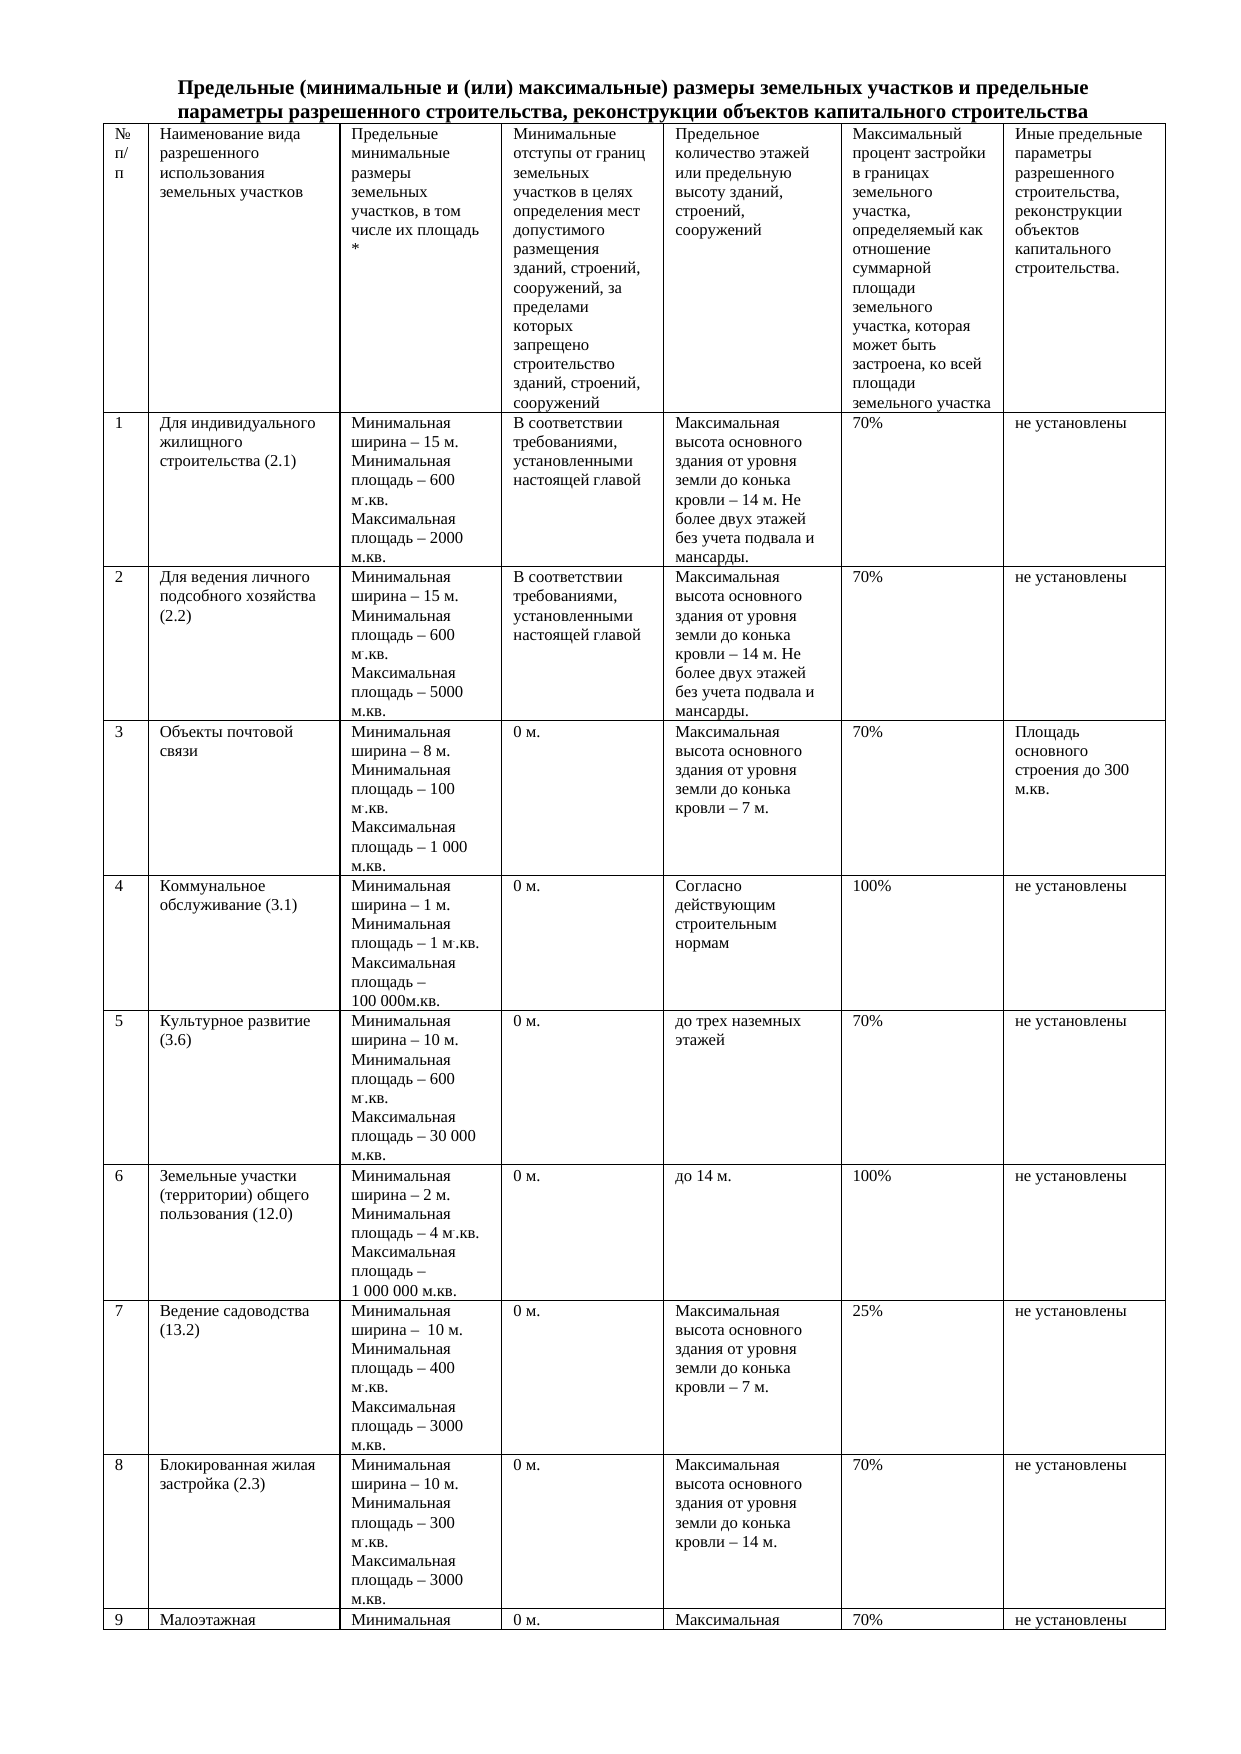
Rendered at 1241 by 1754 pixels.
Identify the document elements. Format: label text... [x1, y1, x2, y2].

table_cell 100% [842, 1165, 1003, 1299]
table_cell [149, 1609, 339, 1628]
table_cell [341, 1609, 501, 1628]
table_header Минимальные отступы от границ земельных участков в целях определения мест допустимого размещения зданий, строений, сооружений, за пределами которых запрещено строительство зданий, строений, сооружений [502, 124, 663, 412]
table_cell Минимальная ширина – 10 м. Минимальная площадь – 400 м..кв. Максимальная площадь – 3000 м.кв. [341, 1301, 501, 1454]
table_cell Объекты почтовой связи [149, 721, 339, 875]
table_cell не установлены [1004, 1011, 1165, 1164]
table_cell 0 м. [502, 1301, 663, 1454]
table_cell Минимальная ширина – 15 м. Минимальная площадь – 600 м..кв. Максимальная площадь – 5000 м.кв. [341, 567, 501, 720]
table_cell Площадь основного строения до 300 м.кв. [1004, 721, 1165, 875]
table_cell Для индивидуального жилищного строительства (2.1) [149, 413, 339, 566]
table_cell 2 [104, 567, 148, 720]
table_cell Максимальная высота основного здания от уровня земли до конька кровли – 14 м. Не более двух этажей без учета подвала и мансарды. [664, 567, 841, 720]
table_header Иные предельные параметры разрешенного строительства, реконструкции объектов капитального строительства. [1004, 124, 1165, 412]
table_cell Блокированная жилая застройка (2.3) [149, 1455, 339, 1608]
table_cell Минимальная ширина – 10 м. Минимальная площадь – 300 м..кв. Максимальная площадь – 3000 м.кв. [341, 1455, 501, 1608]
table_cell Коммунальное обслуживание (3.1) [149, 876, 339, 1010]
table_cell 1 [104, 413, 148, 566]
text Предельные (минимальные и (или) максимальные) размеры земельных участков и предельные параметры разрешенного строительства, реконструкции объектов капитального строительства [177, 75, 1152, 123]
table_cell не установлены [1004, 1165, 1165, 1299]
table_header Предельные минимальные размеры земельных участков, в том числе их площадь * [341, 124, 501, 412]
table_cell Для ведения личного подсобного хозяйства (2.2) [149, 567, 339, 720]
table_cell 5 [104, 1011, 148, 1164]
table_cell Земельные участки (территории) общего пользования (12.0) [149, 1165, 339, 1299]
table_cell 0 м. [502, 1609, 663, 1628]
table_cell 100% [842, 876, 1003, 1010]
table_cell В соответствии требованиями, установленными настоящей главой [502, 567, 663, 720]
table_cell не установлены [1004, 876, 1165, 1010]
table_cell 9 [104, 1609, 148, 1628]
table_header Предельное количество этажей или предельную высоту зданий, строений, сооружений [664, 124, 841, 412]
table_header Наименование вида разрешенного использования земельных участков [149, 124, 339, 412]
table_cell 70% [842, 1609, 1003, 1628]
table_cell Минимальная ширина – 2 м. Минимальная площадь – 4 м..кв. Максимальная площадь – 1 000 000 м.кв. [341, 1165, 501, 1299]
table_header № п/п [104, 124, 148, 412]
table_cell Минимальная ширина – 10 м. Минимальная площадь – 600 м..кв. Максимальная площадь – 30 000 м.кв. [341, 1011, 501, 1164]
table_cell 0 м. [502, 721, 663, 875]
table_header Максимальный процент застройки в границах земельного участка, определяемый как отношение суммарной площади земельного участка, которая может быть застроена, ко всей площади земельного участка [842, 124, 1003, 412]
table_cell Ведение садоводства (13.2) [149, 1301, 339, 1454]
table_cell 25% [842, 1301, 1003, 1454]
table_cell 70% [842, 1011, 1003, 1164]
table_cell не установлены [1004, 567, 1165, 720]
table_cell не установлены [1004, 413, 1165, 566]
table_cell 70% [842, 413, 1003, 566]
table_cell В соответствии требованиями, установленными настоящей главой [502, 413, 663, 566]
table_cell Культурное развитие (3.6) [149, 1011, 339, 1164]
table_cell 0 м. [502, 1455, 663, 1608]
table_cell Минимальная ширина – 15 м. Минимальная площадь – 600 м..кв. Максимальная площадь – 2000 м.кв. [341, 413, 501, 566]
table_cell не установлены [1004, 1455, 1165, 1608]
table_cell 7 [104, 1301, 148, 1454]
table_cell Минимальная ширина – 1 м. Минимальная площадь – 1 м..кв. Максимальная площадь – 100 000м.кв. [341, 876, 501, 1010]
table_cell 0 м. [502, 1165, 663, 1299]
table_cell Минимальная ширина – 8 м. Минимальная площадь – 100 м..кв. Максимальная площадь – 1 000 м.кв. [341, 721, 501, 875]
table_cell 70% [842, 1455, 1003, 1608]
table_cell Максимальная высота основного здания от уровня земли до конька кровли – 7 м. [664, 721, 841, 875]
table_cell 6 [104, 1165, 148, 1299]
table_cell 4 [104, 876, 148, 1010]
table_cell Максимальная высота основного здания от уровня земли до конька кровли – 14 м. [664, 1455, 841, 1608]
table_cell 0 м. [502, 1011, 663, 1164]
table_cell 70% [842, 721, 1003, 875]
table_cell 8 [104, 1455, 148, 1608]
table_cell 70% [842, 567, 1003, 720]
table_cell Максимальная высота основного здания от уровня земли до конька кровли – 7 м. [664, 1301, 841, 1454]
table_cell не установлены [1004, 1609, 1165, 1628]
table_cell до трех наземных этажей [664, 1011, 841, 1164]
table_cell 3 [104, 721, 148, 875]
table_cell 0 м. [502, 876, 663, 1010]
table_cell Максимальная высота основного здания от уровня земли до конька кровли – 14 м. Не более двух этажей без учета подвала и мансарды. [664, 413, 841, 566]
table_cell до 14 м. [664, 1165, 841, 1299]
table_cell не установлены [1004, 1301, 1165, 1454]
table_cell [664, 1609, 841, 1628]
table_cell Согласно действующим строительным нормам [664, 876, 841, 1010]
